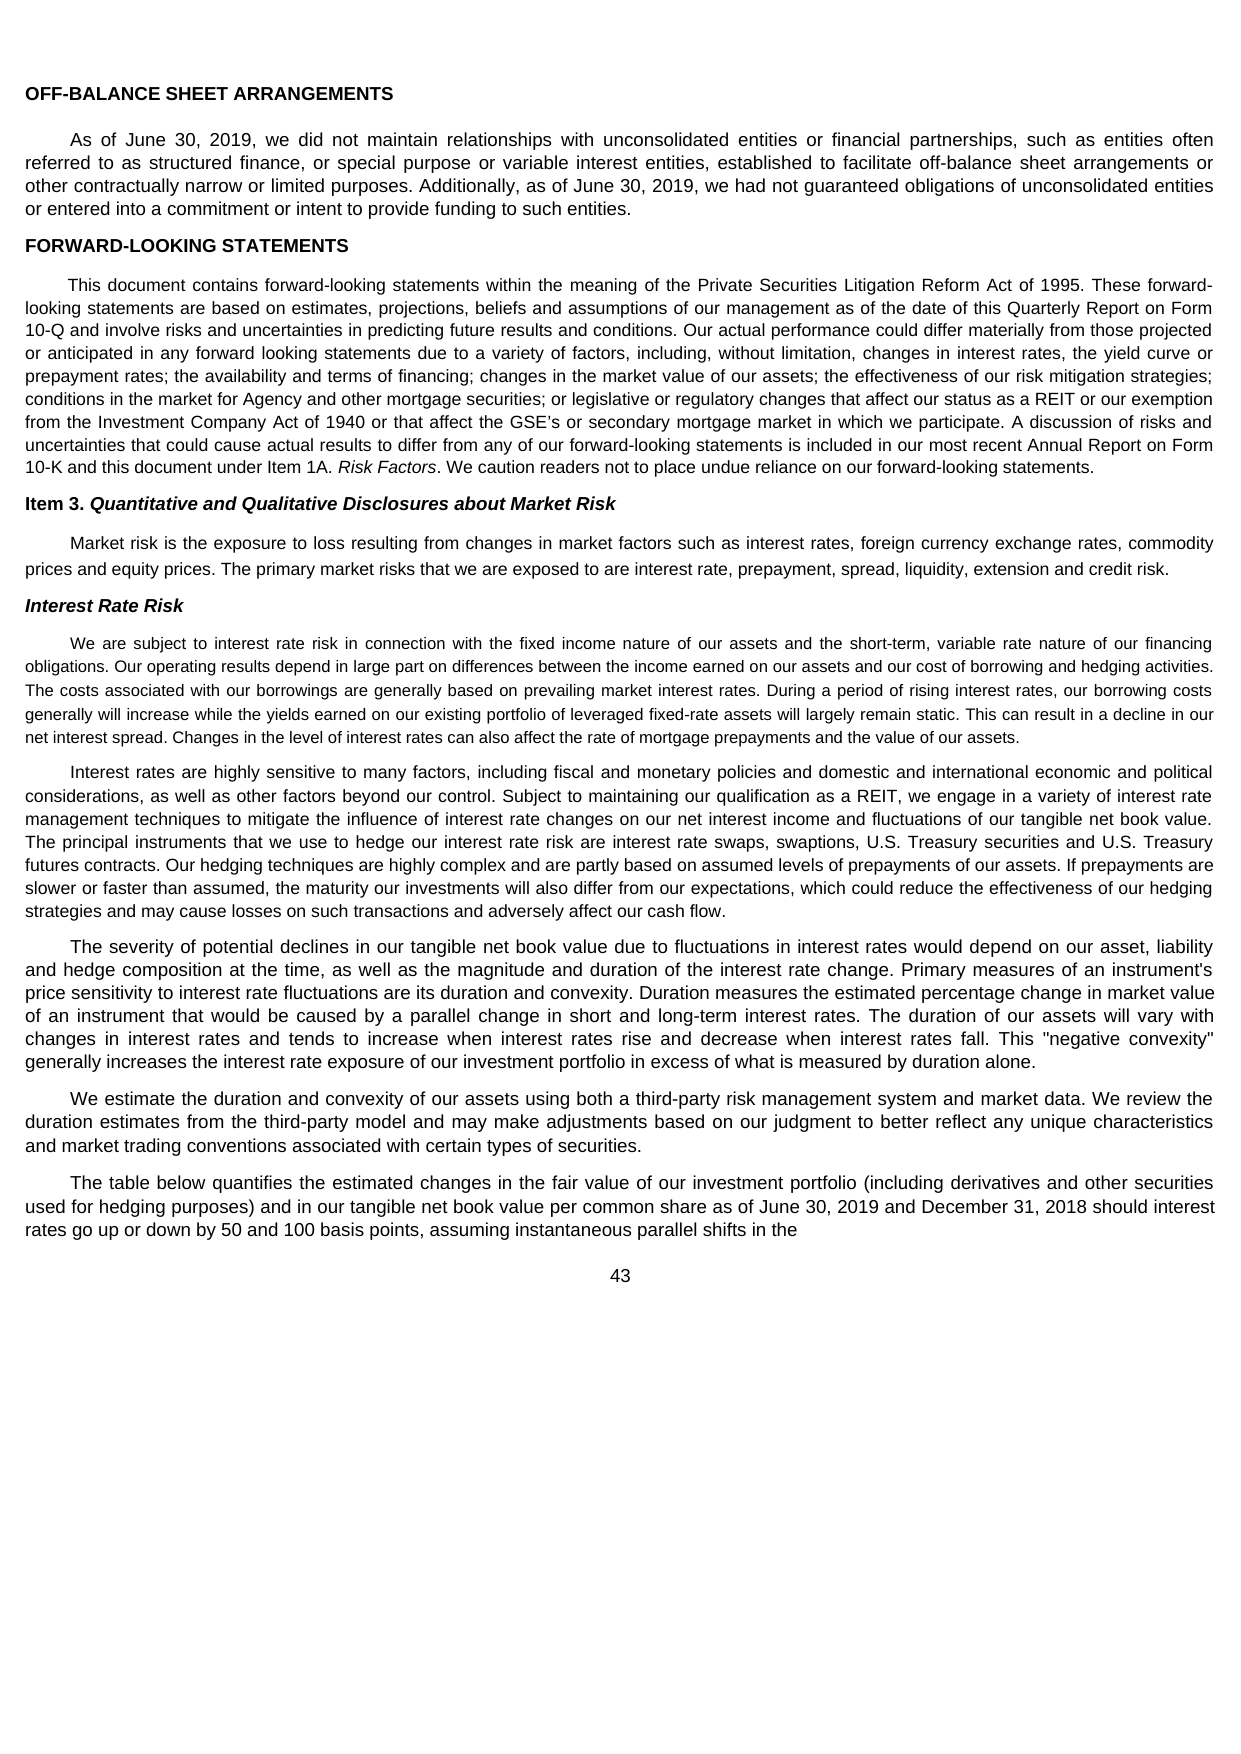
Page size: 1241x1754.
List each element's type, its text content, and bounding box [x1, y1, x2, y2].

text Market risk is the exposure to loss resulting from changes in market factors such as interest rates, foreign currency exchange rates, commodity prices and equity prices. The primary market risks that we are exposed to are interest rate, prepayment, spread, liquidity, extension and credit risk. [25, 533, 1215, 579]
text The severity of potential declines in our tangible net book value due to fluctuations in interest rates would depend on our asset, liability and hedge composition at the time, as well as the magnitude and duration of the interest rate change. Primary measures of an instrument's price sensitivity to interest rate fluctuations are its duration and convexity. Duration measures the estimated percentage change in market value of an instrument that would be caused by a parallel change in short and long-term interest rates. The duration of our assets will vary with changes in interest rates and tends to increase when interest rates rise and decrease when interest rates fall. This "negative convexity" generally increases the interest rate exposure of our investment portfolio in excess of what is measured by duration alone. [25, 936, 1215, 1072]
text Interest Rate Risk [25, 594, 1215, 616]
text Interest rates are highly sensitive to many factors, including fiscal and monetary policies and domestic and international economic and political considerations, as well as other factors beyond our control. Subject to maintaining our qualification as a REIT, we engage in a variety of interest rate management techniques to mitigate the influence of interest rate changes on our net interest income and fluctuations of our tangible net book value. The principal instruments that we use to hedge our interest rate risk are interest rate swaps, swaptions, U.S. Treasury securities and U.S. Treasury futures contracts. Our hedging techniques are highly complex and are partly based on assumed levels of prepayments of our assets. If prepayments are slower or faster than assumed, the maturity our investments will also differ from our expectations, which could reduce the effectiveness of our hedging strategies and may cause losses on such transactions and adversely affect our cash flow. [25, 762, 1215, 921]
text The table below quantifies the estimated changes in the fair value of our investment portfolio (including derivatives and other securities used for hedging purposes) and in our tangible net book value per common share as of June 30, 2019 and December 31, 2018 should interest rates go up or down by 50 and 100 basis points, assuming instantaneous parallel shifts in the [25, 1172, 1215, 1241]
text OFF-BALANCE SHEET ARRANGEMENTS [25, 83, 1215, 104]
text This document contains forward-looking statements within the meaning of the Private Securities Litigation Reform Act of 1995. These forward-looking statements are based on estimates, projections, beliefs and assumptions of our management as of the date of this Quarterly Report on Form 10-Q and involve risks and uncertainties in predicting future results and conditions. Our actual performance could differ materially from those projected or anticipated in any forward looking statements due to a variety of factors, including, without limitation, changes in interest rates, the yield curve or prepayment rates; the availability and terms of financing; changes in the market value of our assets; the effectiveness of our risk mitigation strategies; conditions in the market for Agency and other mortgage securities; or legislative or regulatory changes that affect our status as a REIT or our exemption from the Investment Company Act of 1940 or that affect the GSE’s or secondary mortgage market in which we participate. A discussion of risks and uncertainties that could cause actual results to differ from any of our forward-looking statements is included in our most recent Annual Report on Form 10-K and this document under Item 1A. Risk Factors. We caution readers not to place undue reliance on our forward-looking statements. [25, 274, 1215, 477]
text We estimate the duration and convexity of our assets using both a third-party risk management system and market data. We review the duration estimates from the third-party model and may make adjustments based on our judgment to better reflect any unique characteristics and market trading conventions associated with certain types of securities. [25, 1088, 1215, 1157]
text As of June 30, 2019, we did not maintain relationships with unconsolidated entities or financial partnerships, such as entities often referred to as structured finance, or special purpose or variable interest entities, established to facilitate off-balance sheet arrangements or other contractually narrow or limited purposes. Additionally, as of June 30, 2019, we had not guaranteed obligations of unconsolidated entities or entered into a commitment or intent to provide funding to such entities. [25, 128, 1215, 220]
text 43 [25, 1264, 1215, 1286]
text FORWARD-LOOKING STATEMENTS [25, 235, 1215, 256]
text Item 3. Quantitative and Qualitative Disclosures about Market Risk [25, 493, 1215, 514]
text We are subject to interest rate risk in connection with the fixed income nature of our assets and the short-term, variable rate nature of our financing obligations. Our operating results depend in large part on differences between the income earned on our assets and our cost of borrowing and hedging activities. The costs associated with our borrowings are generally based on prevailing market interest rates. During a period of rising interest rates, our borrowing costs generally will increase while the yields earned on our existing portfolio of leveraged fixed-rate assets will largely remain static. This can result in a decline in our net interest spread. Changes in the level of interest rates can also affect the rate of mortgage prepayments and the value of our assets. [25, 634, 1215, 747]
